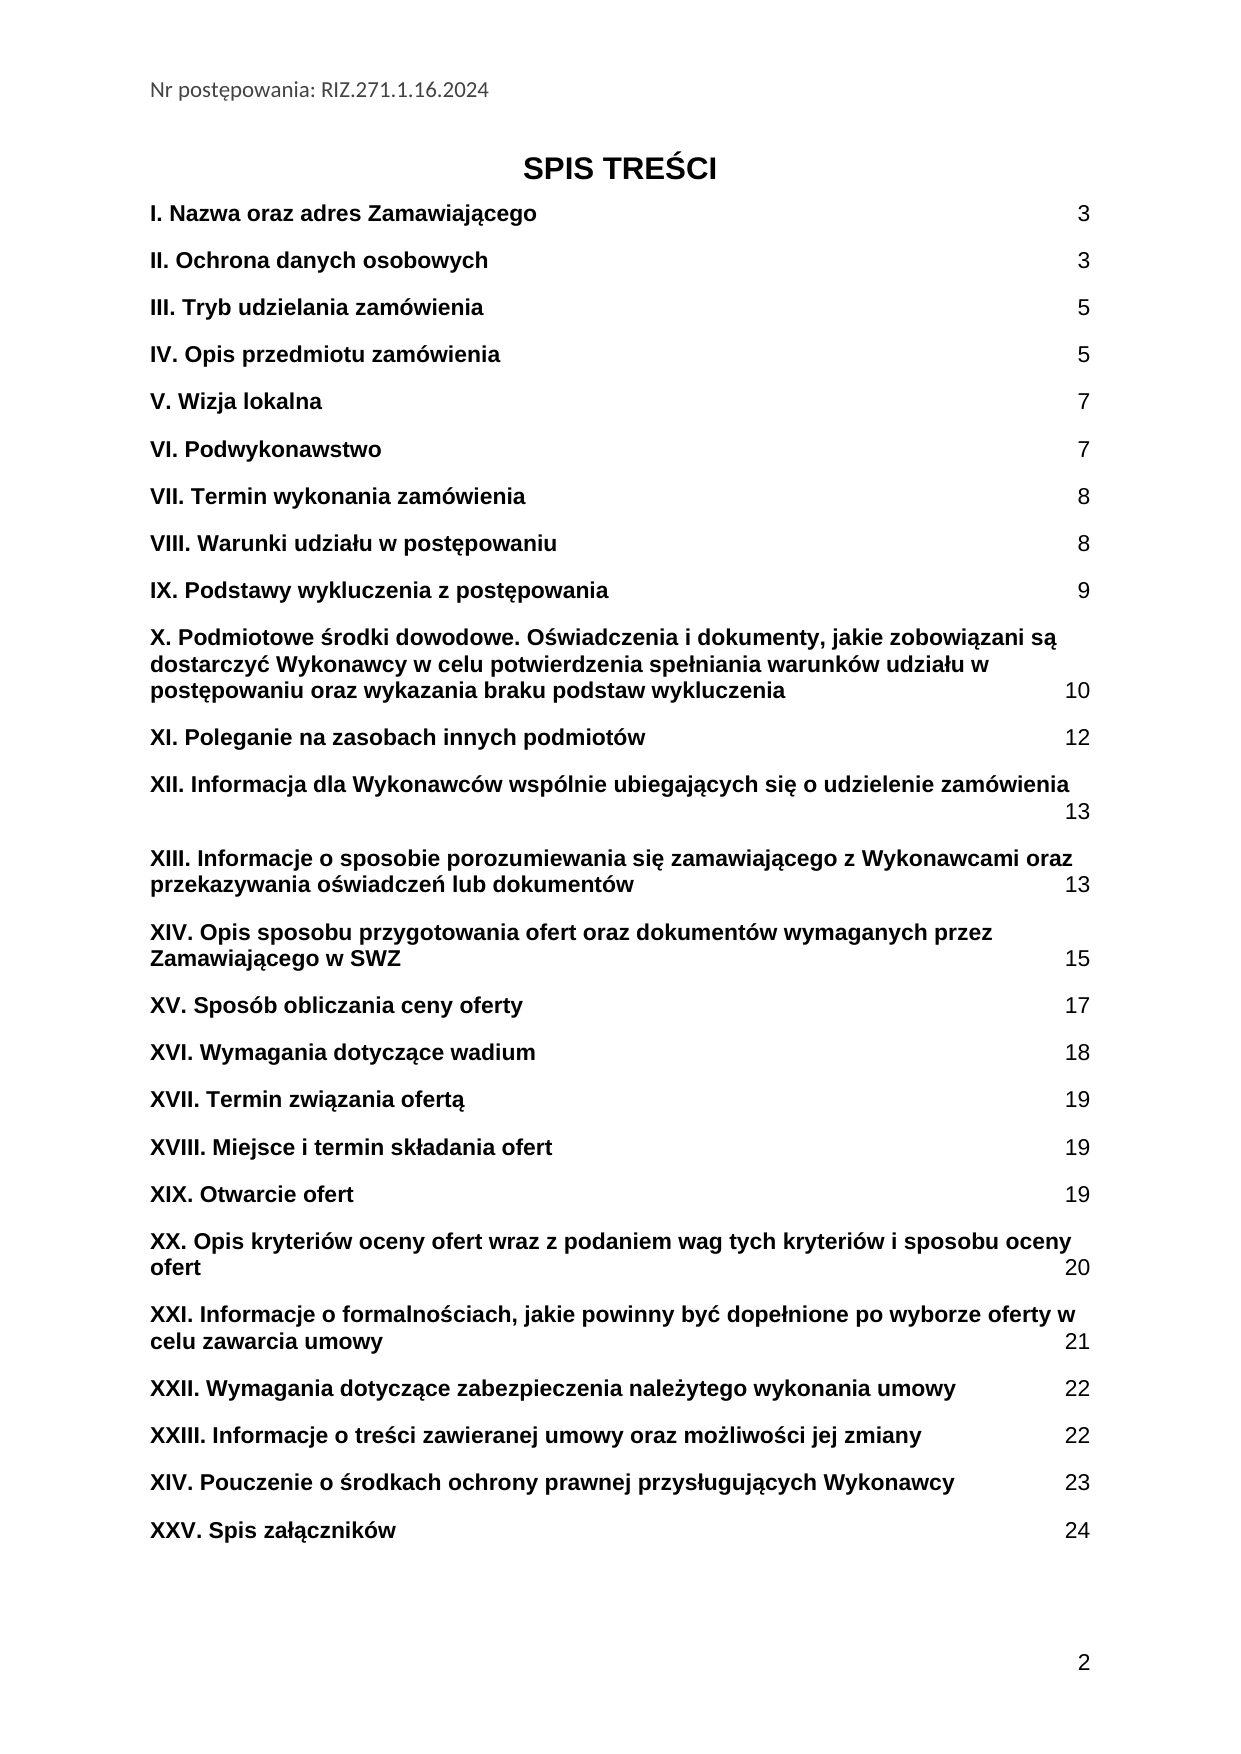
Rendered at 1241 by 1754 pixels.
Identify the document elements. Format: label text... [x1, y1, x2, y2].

text SPIS TREŚCI [150, 150, 1090, 186]
